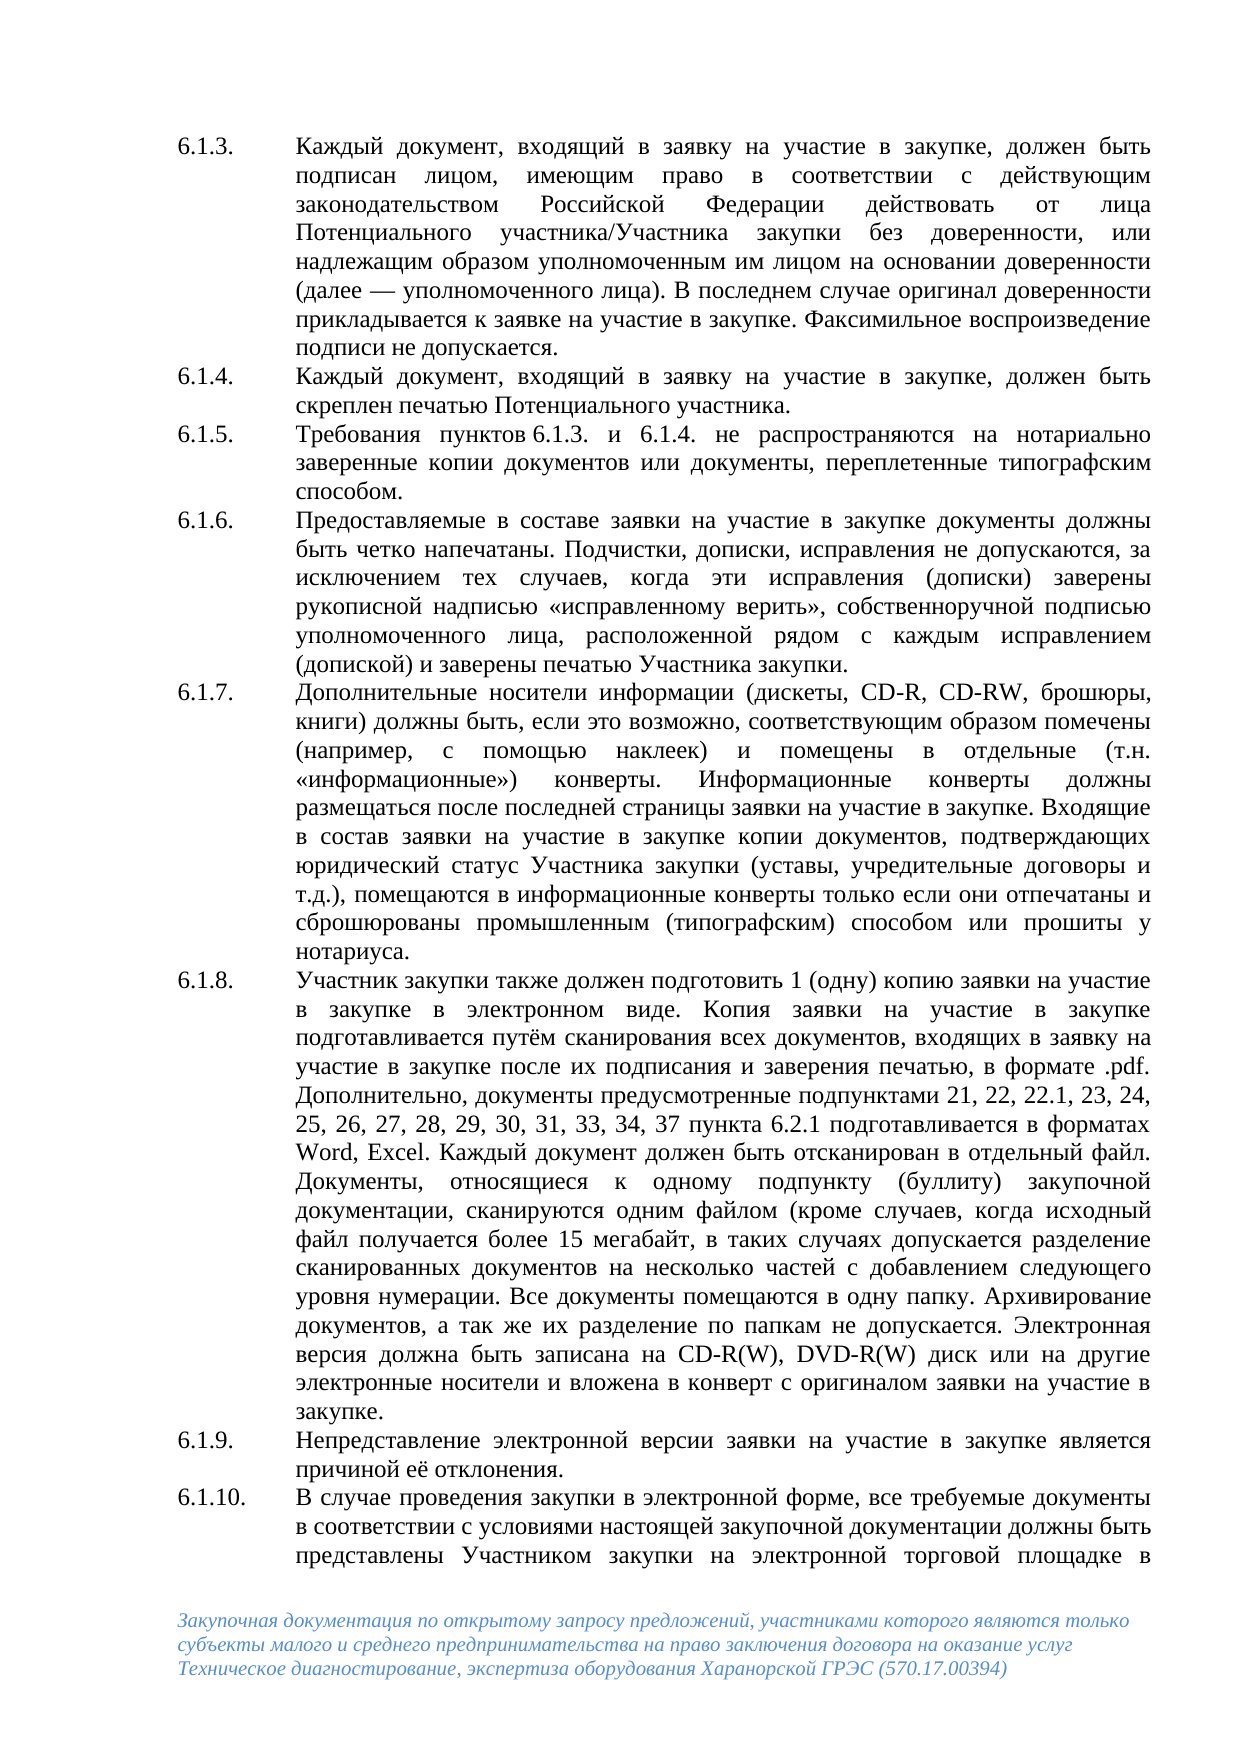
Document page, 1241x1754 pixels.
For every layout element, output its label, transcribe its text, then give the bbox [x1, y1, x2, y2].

list Дополнительные носители информации (дискеты, CD-R, CD-RW, брошюры, книги) должны быть, если это возможно, соответствующим образом помечены (например, с помощью наклеек) и помещены в отдельные (т.н. «информационные») конверты. Информационные конверты должны размещаться после последней страницы заявки на участие в закупке. Входящие в состав заявки на участие в закупке копии документов, подтверждающих юридический статус Участника закупки (уставы, учредительные договоры и т.д.), помещаются в информационные конверты только если они отпечатаны и сброшюрованы промышленным (типографским) способом или прошиты у нотариуса. [177, 677, 1152, 965]
list Требования пунктов 6.1.3. и 6.1.4. не распространяются на нотариально заверенные копии документов или документы, переплетенные типографским способом. [177, 419, 1152, 505]
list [177, 1482, 1152, 1569]
list Предоставляемые в составе заявки на участие в закупке документы должны быть четко напечатаны. Подчистки, дописки, исправления не допускаются, за исключением тех случаев, когда эти исправления (дописки) заверены рукописной надписью «исправленному верить», собственноручной подписью уполномоченного лица, расположенной рядом с каждым исправлением (допиской) и заверены печатью Участника закупки. [177, 505, 1152, 677]
list Участник закупки также должен подготовить 1 (одну) копию заявки на участие в закупке в электронном виде. Копия заявки на участие в закупке подготавливается путём сканирования всех документов, входящих в заявку на участие в закупке после их подписания и заверения печатью, в формате .pdf. Дополнительно, документы предусмотренные подпунктами 21, 22, 22.1, 23, 24, 25, 26, 27, 28, 29, 30, 31, 33, 34, 37 пункта 6.2.1 подготавливается в форматах Word, Excel. Каждый документ должен быть отсканирован в отдельный файл. Документы, относящиеся к одному подпункту (буллиту) закупочной документации, сканируются одним файлом (кроме случаев, когда исходный файл получается более 15 мегабайт, в таких случаях допускается разделение сканированных документов на несколько частей с добавлением следующего уровня нумерации. Все документы помещаются в одну папку. Архивирование документов, а так же их разделение по папкам не допускается. Электронная версия должна быть записана на CD-R(W), DVD-R(W) диск или на другие электронные носители и вложена в конверт с оригиналом заявки на участие в закупке. [177, 965, 1152, 1425]
list Каждый документ, входящий в заявку на участие в закупке, должен быть скреплен печатью Потенциального участника. [177, 361, 1152, 419]
list Каждый документ, входящий в заявку на участие в закупке, должен быть подписан лицом, имеющим право в соответствии с действующим законодательством Российской Федерации действовать от лица Потенциального участника/Участника закупки без доверенности, или надлежащим образом уполномоченным им лицом на основании доверенности (далее — уполномоченного лица). В последнем случае оригинал доверенности прикладывается к заявке на участие в закупке. Факсимильное воспроизведение подписи не допускается. [177, 131, 1152, 361]
list Непредставление электронной версии заявки на участие в закупке является причиной её отклонения. [177, 1425, 1152, 1482]
